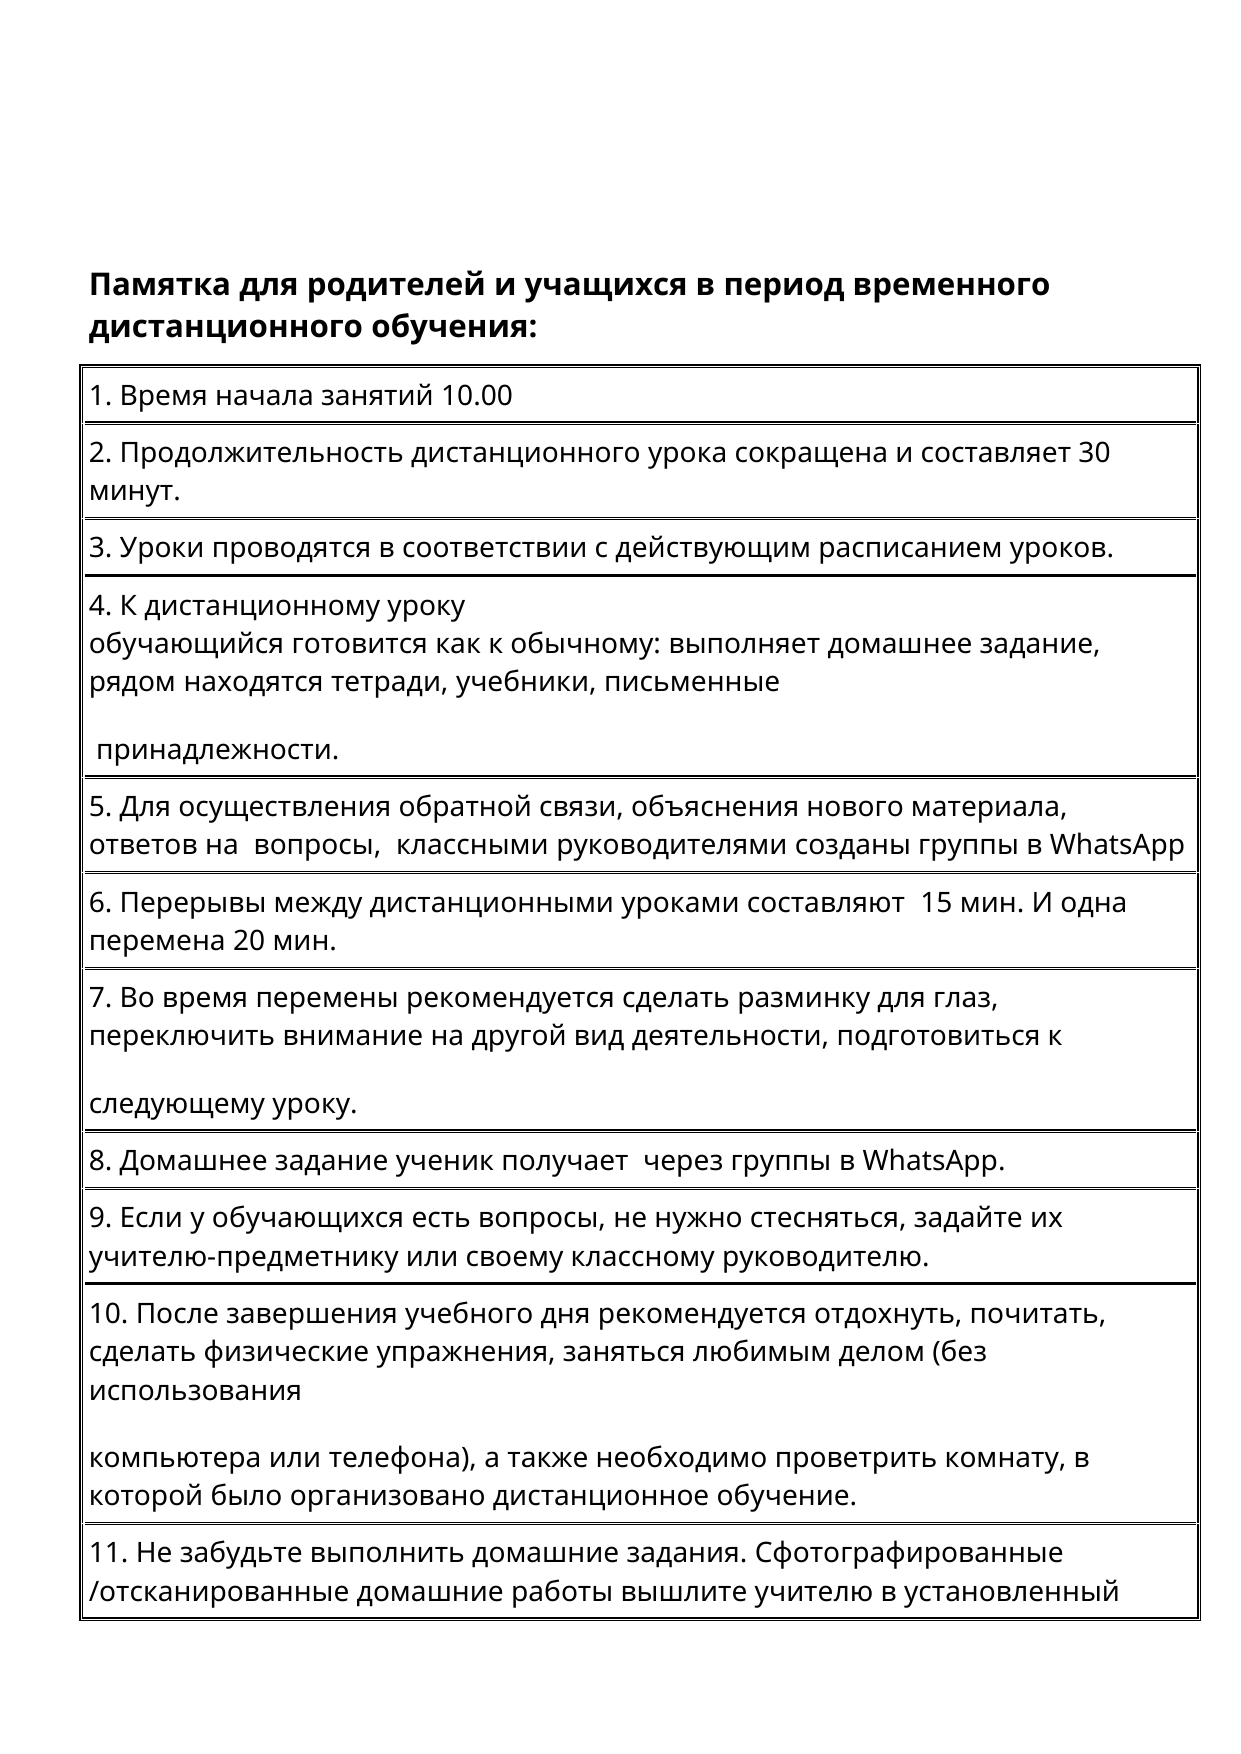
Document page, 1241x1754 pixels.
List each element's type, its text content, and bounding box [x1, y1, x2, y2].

table_cell 7. Во время перемены рекомендуется сделать разминку для глаз, переключить внимание на другой вид деятельности, подготовиться к следующему уроку. [83, 966, 1198, 1129]
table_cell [81, 1522, 1199, 1617]
table_cell 5. Для осуществления обратной связи, объяснения нового материала, ответов на вопросы, классными руководителями созданы группы в WhatsApp [83, 775, 1198, 871]
table_header 1. Время начала занятий 10.00 [83, 368, 1197, 421]
table_cell 4. К дистанционному уроку обучающийся готовится как к обычному: выполняет домашнее задание, рядом находятся тетради, учебники, письменные принадлежности. [83, 574, 1197, 775]
table_cell 8. Домашнее задание ученик получает через группы в WhatsApp. [83, 1129, 1198, 1187]
table_cell 2. Продолжительность дистанционного урока сокращена и составляет 30 минут. [83, 421, 1198, 517]
table_cell 3. Уроки проводятся в соответствии с действующим расписанием уроков. [81, 517, 1199, 574]
text Памятка для родителей и учащихся в период временного дистанционного обучения: [88, 262, 1063, 347]
table_cell 10. После завершения учебного дня рекомендуется отдохнуть, почитать, сделать физические упражнения, заняться любимым делом (без использования компьютера или телефона), а также необходимо проветрить комнату, в которой было организовано дистанционное обучение. [83, 1282, 1197, 1522]
table_cell 9. Если у обучающихся есть вопросы, не нужно стесняться, задайте их учителю-предметнику или своему классному руководителю. [81, 1187, 1199, 1282]
table_cell 6. Перерывы между дистанционными уроками составляют 15 мин. И одна перемена 20 мин. [81, 871, 1199, 966]
